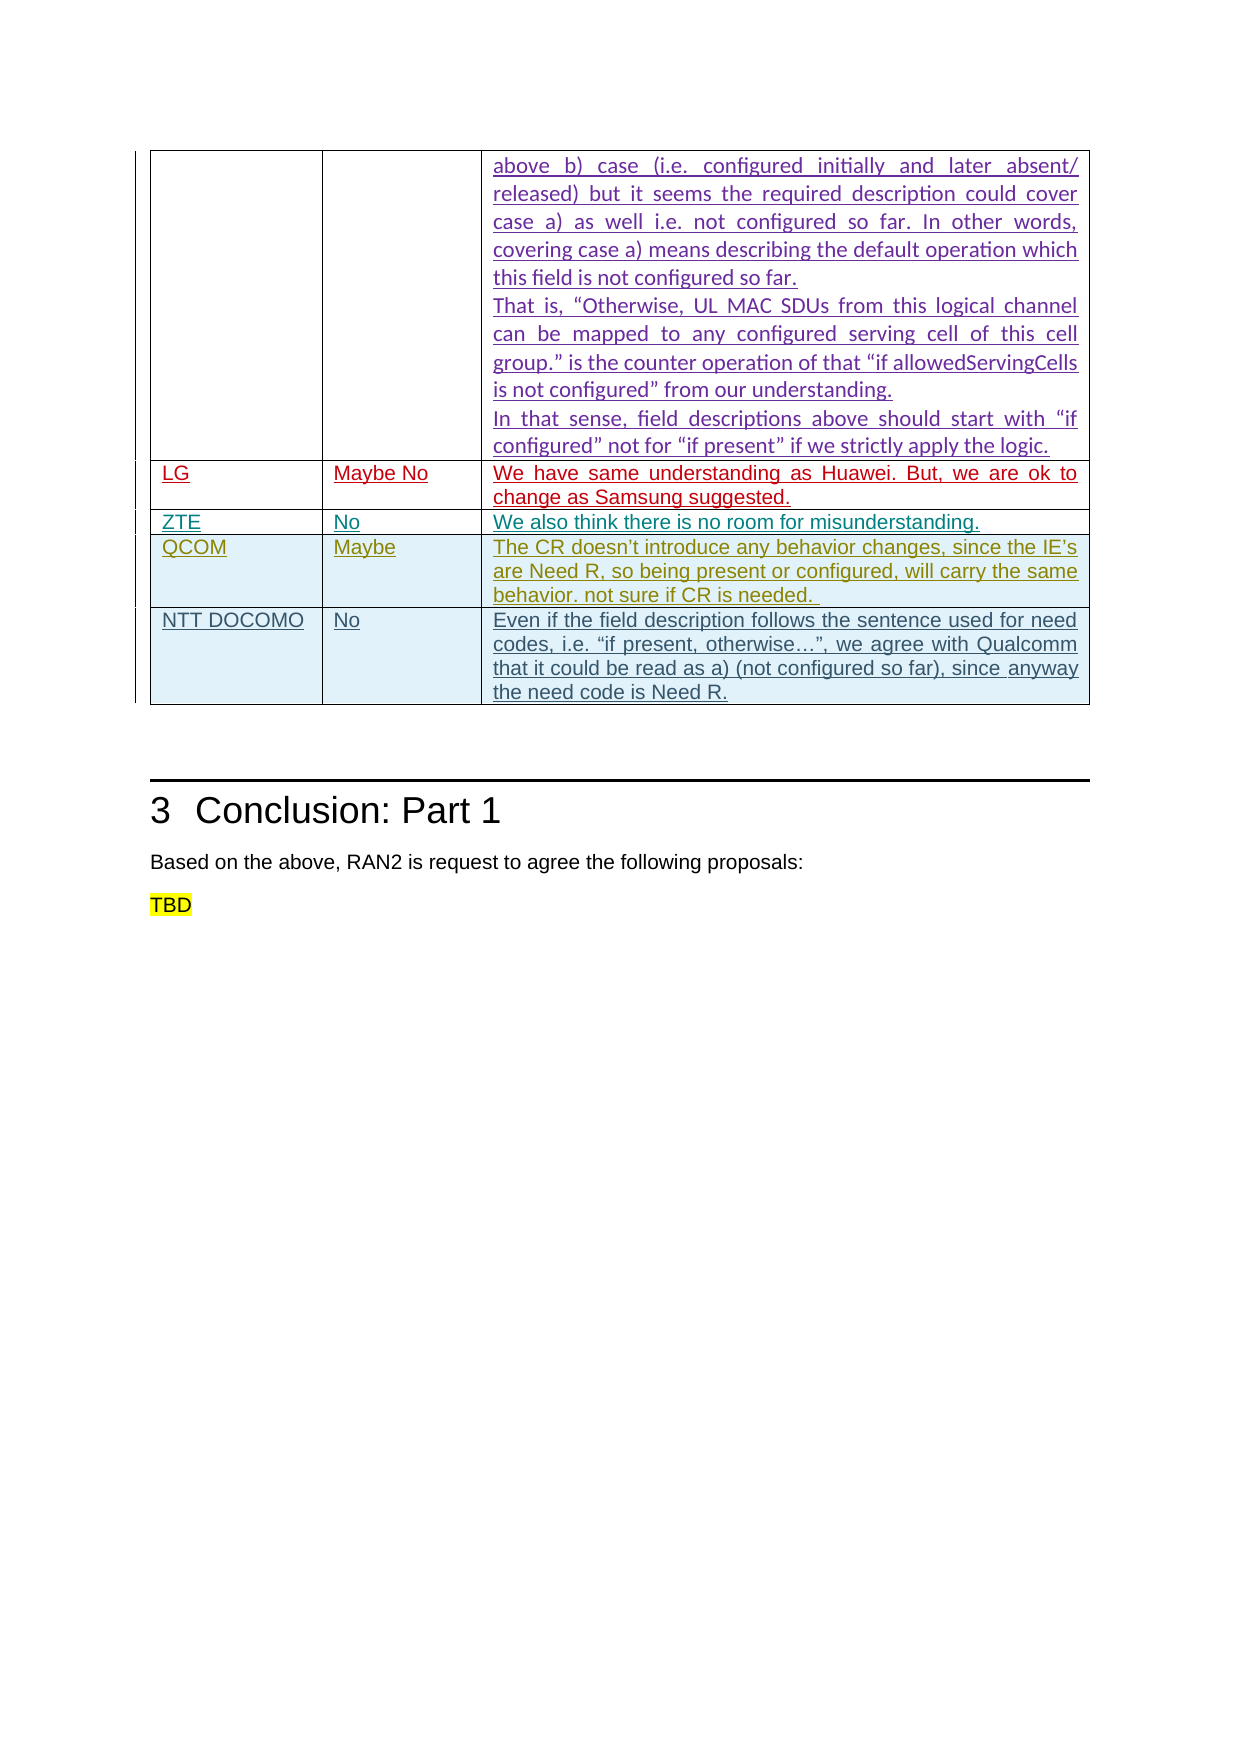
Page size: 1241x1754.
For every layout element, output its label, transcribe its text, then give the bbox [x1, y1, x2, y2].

table_cell [323, 461, 481, 509]
table_cell [323, 510, 481, 534]
table_cell [482, 151, 1089, 460]
table_cell [482, 461, 1089, 509]
table_cell [151, 461, 322, 509]
table_cell [151, 510, 322, 534]
table_cell [482, 510, 1089, 534]
table_cell [323, 151, 481, 460]
text Based on the above, RAN2 is request to agree the following proposals: [150, 850, 1090, 874]
table_cell [151, 151, 322, 460]
subtitle Conclusion: Part 1 [150, 782, 1090, 831]
text TBD [150, 892, 1090, 916]
